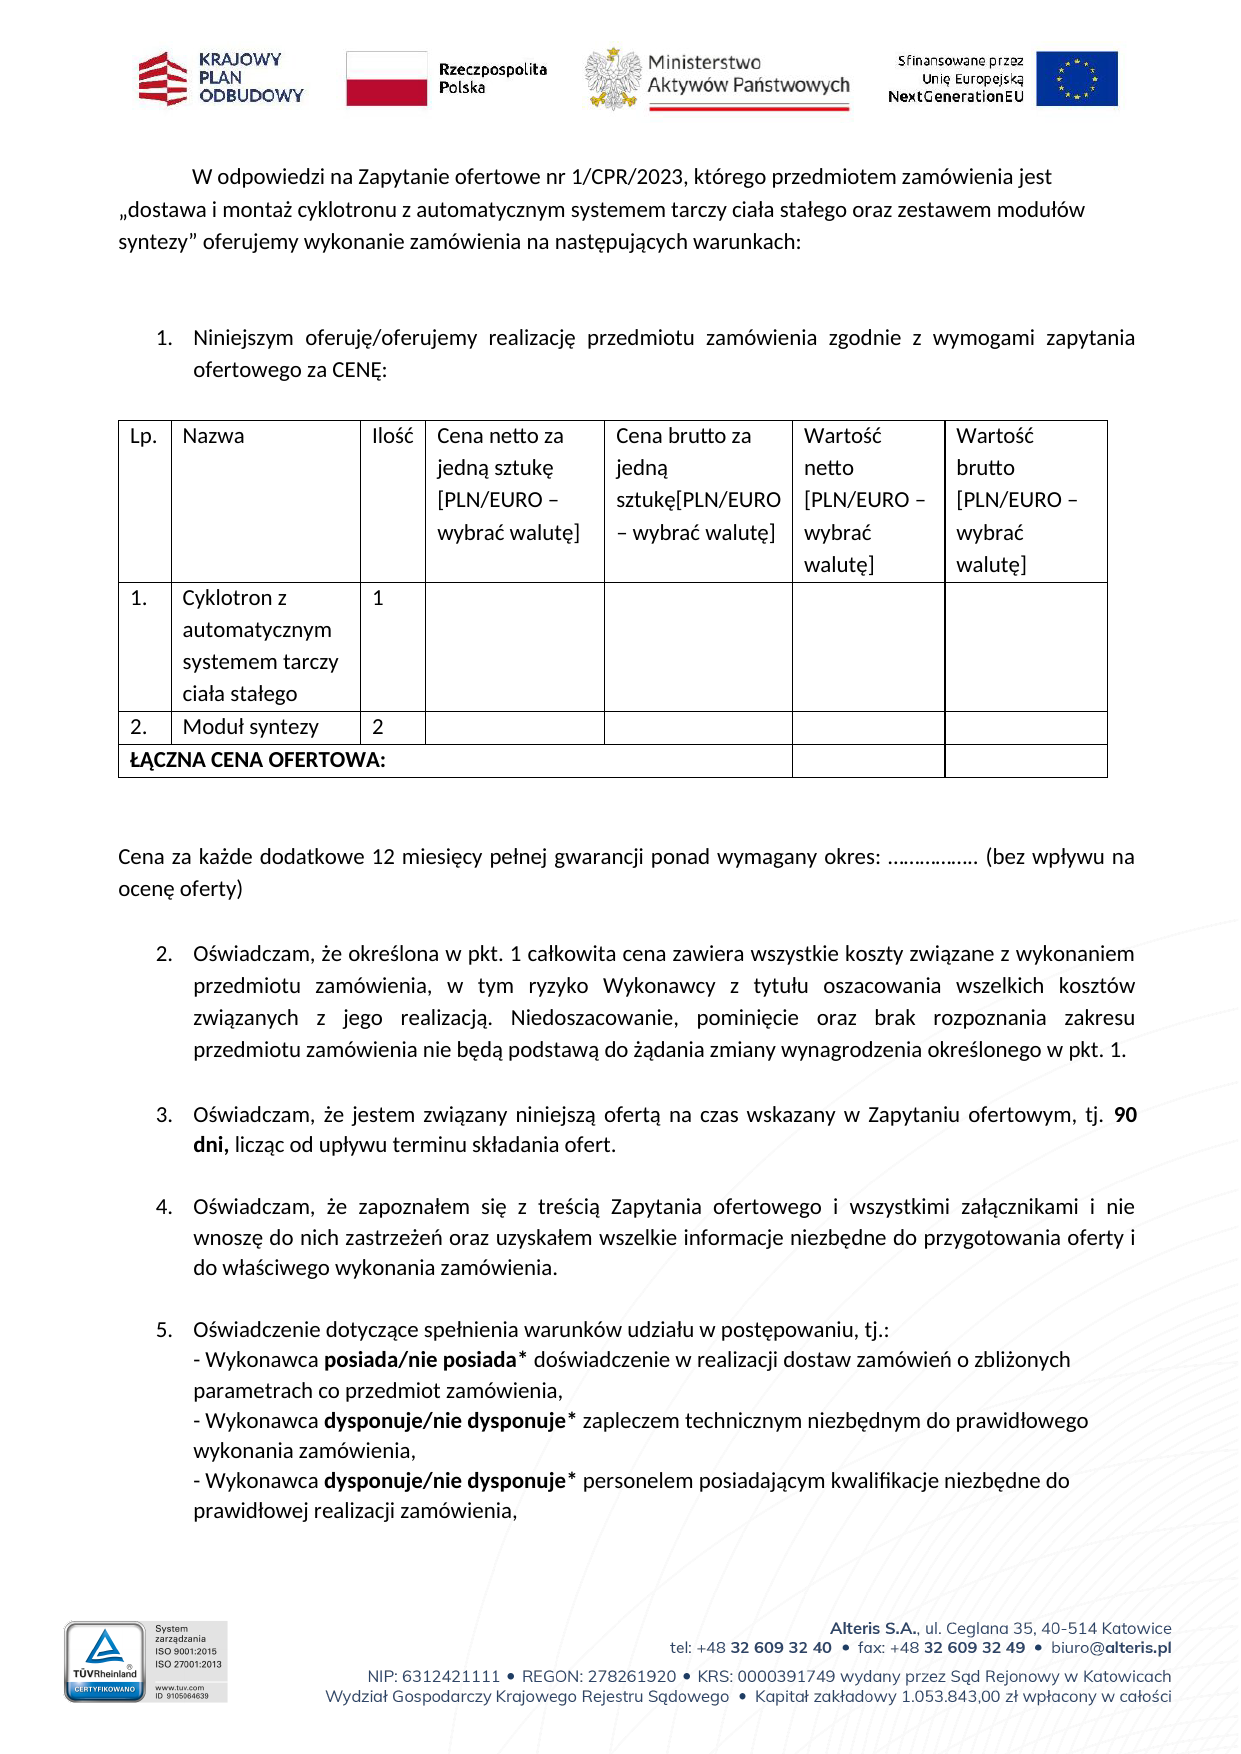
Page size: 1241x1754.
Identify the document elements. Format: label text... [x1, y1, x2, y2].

table_header Nazwa [172, 421, 360, 582]
list - Wykonawca dysponuje/nie dysponuje* personelem posiadającym kwalifikacje niezbędne do prawidłowej realizacji zamówienia, [193, 1466, 1137, 1524]
table_header Lp. [119, 421, 171, 582]
table_header Cena brutto za jedną sztukę[PLN/EURO – wybrać walutę] [605, 421, 792, 582]
list Oświadczam, że określona w pkt. 1 całkowita cena zawiera wszystkie koszty związane z wykonaniem przedmiotu zamówienia, w tym ryzyko Wykonawcy z tytułu oszacowania wszelkich kosztów związanych z jego realizacją. Niedoszacowanie, pominięcie oraz brak rozpoznania zakresu przedmiotu zamówienia nie będą podstawą do żądania zmiany wynagrodzenia określonego w pkt. 1. [156, 939, 1137, 1063]
text W odpowiedzi na Zapytanie ofertowe nr 1/CPR/2023, którego przedmiotem zamówienia jest „dostawa i montaż cyklotronu z automatycznym systemem tarczy ciała stałego oraz zestawem modułów syntezy” oferujemy wykonanie zamówienia na następujących warunkach: [118, 162, 1137, 255]
picture [0, 889, 1239, 1754]
table_cell [793, 583, 944, 711]
table_cell 1. [119, 583, 171, 711]
list - Wykonawca dysponuje/nie dysponuje* zapleczem technicznym niezbędnym do prawidłowego wykonania zamówienia, [193, 1406, 1137, 1464]
table_cell [605, 712, 792, 744]
table_header Wartość netto [PLN/EURO – wybrać walutę] [793, 421, 944, 582]
table_cell 1 [361, 583, 425, 711]
table_cell [793, 712, 944, 744]
table_cell [793, 745, 944, 777]
table_cell [946, 583, 1107, 711]
table_cell 2 [361, 712, 425, 744]
list Oświadczenie dotyczące spełnienia warunków udziału w postępowaniu, tj.: [156, 1315, 1137, 1343]
table_cell [426, 583, 604, 711]
table_cell [946, 712, 1107, 744]
table_cell [426, 712, 604, 744]
table_header Ilość [361, 421, 425, 582]
table_cell [605, 583, 792, 711]
list Oświadczam, że zapoznałem się z treścią Zapytania ofertowego i wszystkimi załącznikami i nie wnoszę do nich zastrzeżeń oraz uzyskałem wszelkie informacje niezbędne do przygotowania oferty i do właściwego wykonania zamówienia. [156, 1192, 1137, 1281]
table_cell [946, 745, 1107, 777]
list Niniejszym oferuję/oferujemy realizację przedmiotu zamówienia zgodnie z wymogami zapytania ofertowego za CENĘ: [156, 323, 1137, 384]
list Oświadczam, że jestem związany niniejszą ofertą na czas wskazany w Zapytaniu ofertowym, tj. 90 dni, licząc od upływu terminu składania ofert. [156, 1100, 1137, 1158]
text Cena za każde dodatkowe 12 miesięcy pełnej gwarancji ponad wymagany okres: …………….. (bez wpływu na ocenę oferty) [118, 842, 1137, 903]
table_cell ŁĄCZNA CENA OFERTOWA: [119, 745, 792, 777]
list - Wykonawca posiada/nie posiada* doświadczenie w realizacji dostaw zamówień o zbliżonych parametrach co przedmiot zamówienia, [193, 1346, 1137, 1404]
table_header Cena netto za jedną sztukę [PLN/EURO – wybrać walutę] [426, 421, 604, 582]
table_header Wartość brutto [PLN/EURO – wybrać walutę] [946, 421, 1107, 582]
table_cell Moduł syntezy [172, 712, 360, 744]
table_cell Cyklotron z automatycznym systemem tarczy ciała stałego [172, 583, 360, 711]
table_cell 2. [119, 712, 171, 744]
